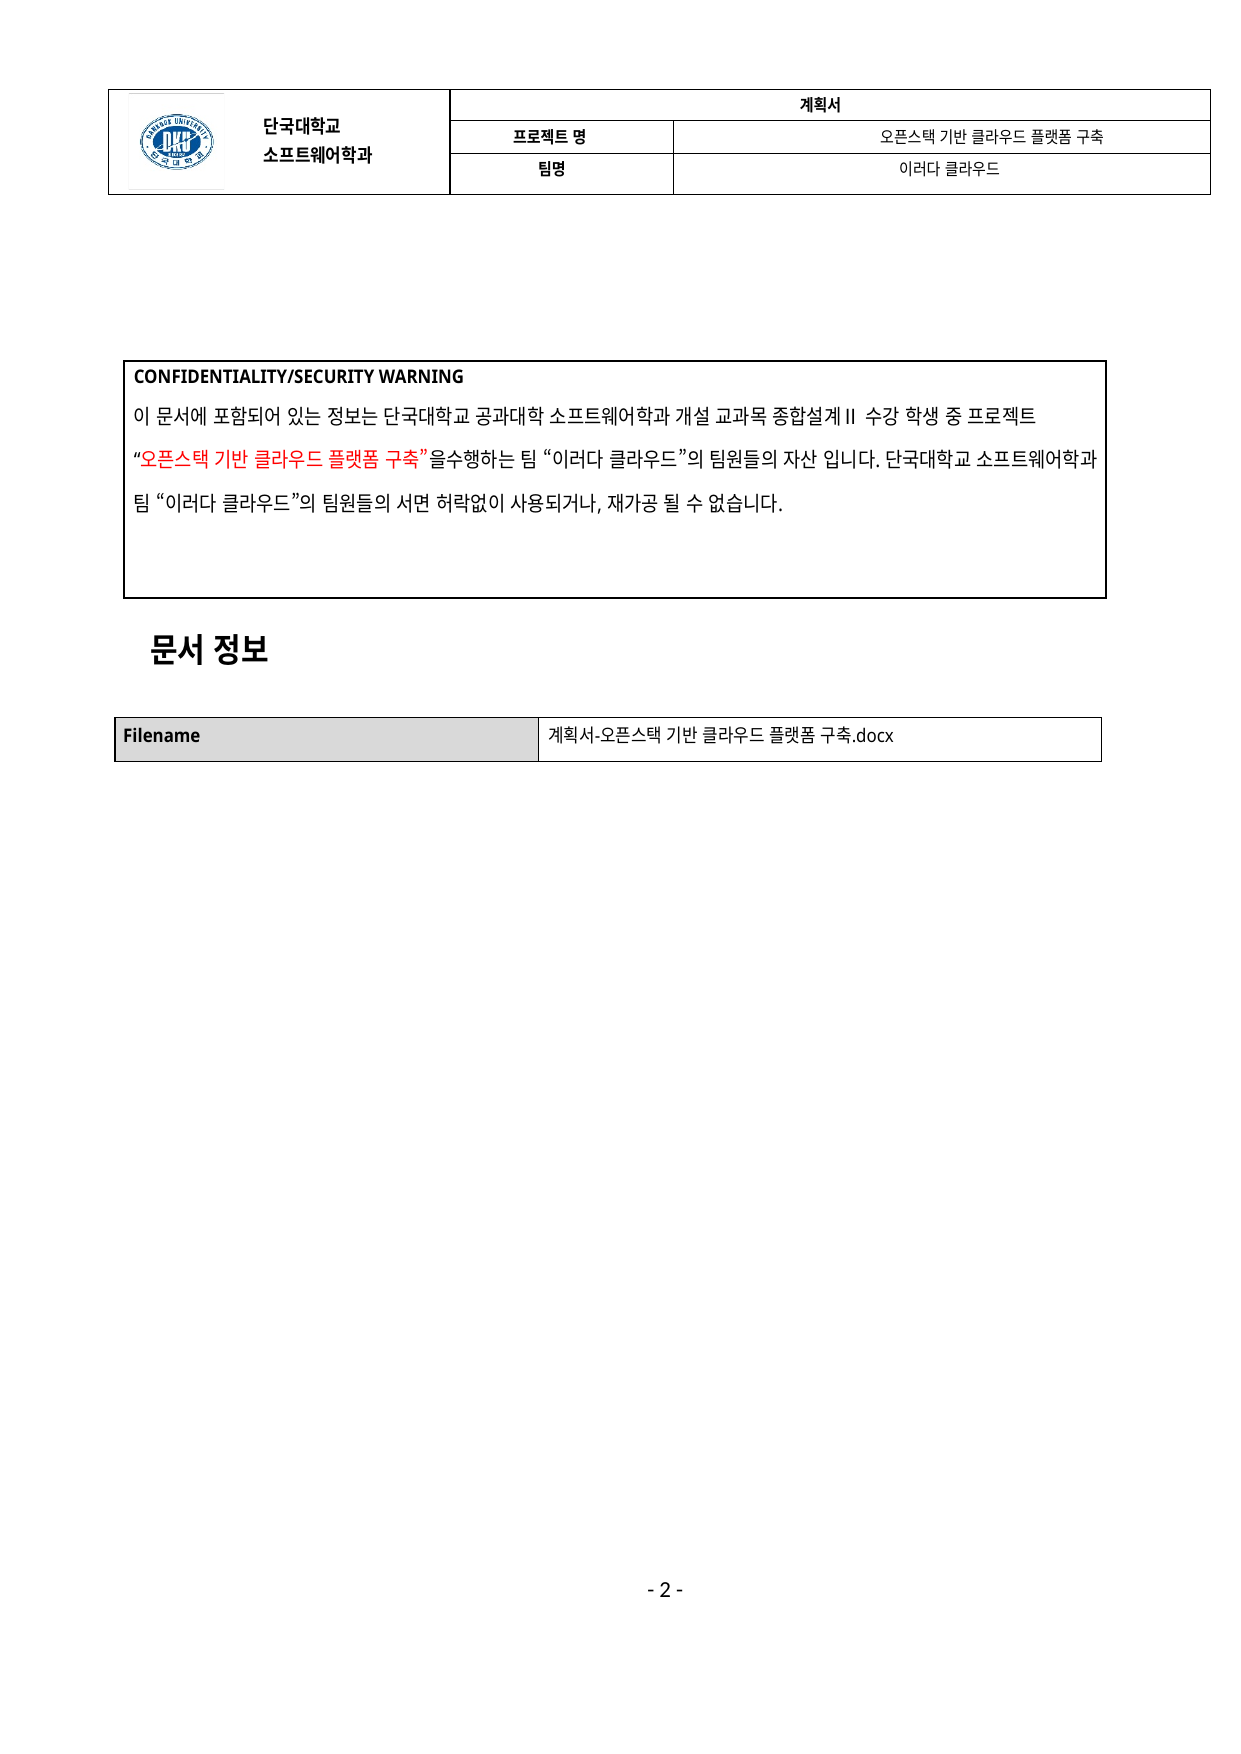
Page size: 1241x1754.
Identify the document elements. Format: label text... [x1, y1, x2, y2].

table_header 계획서-오픈스택 기반 클라우드 플랫폼 구축.docx [539, 718, 1101, 761]
picture [128, 93, 225, 190]
table_header Filename [116, 718, 538, 761]
text 문서 정보 [114, 623, 504, 673]
